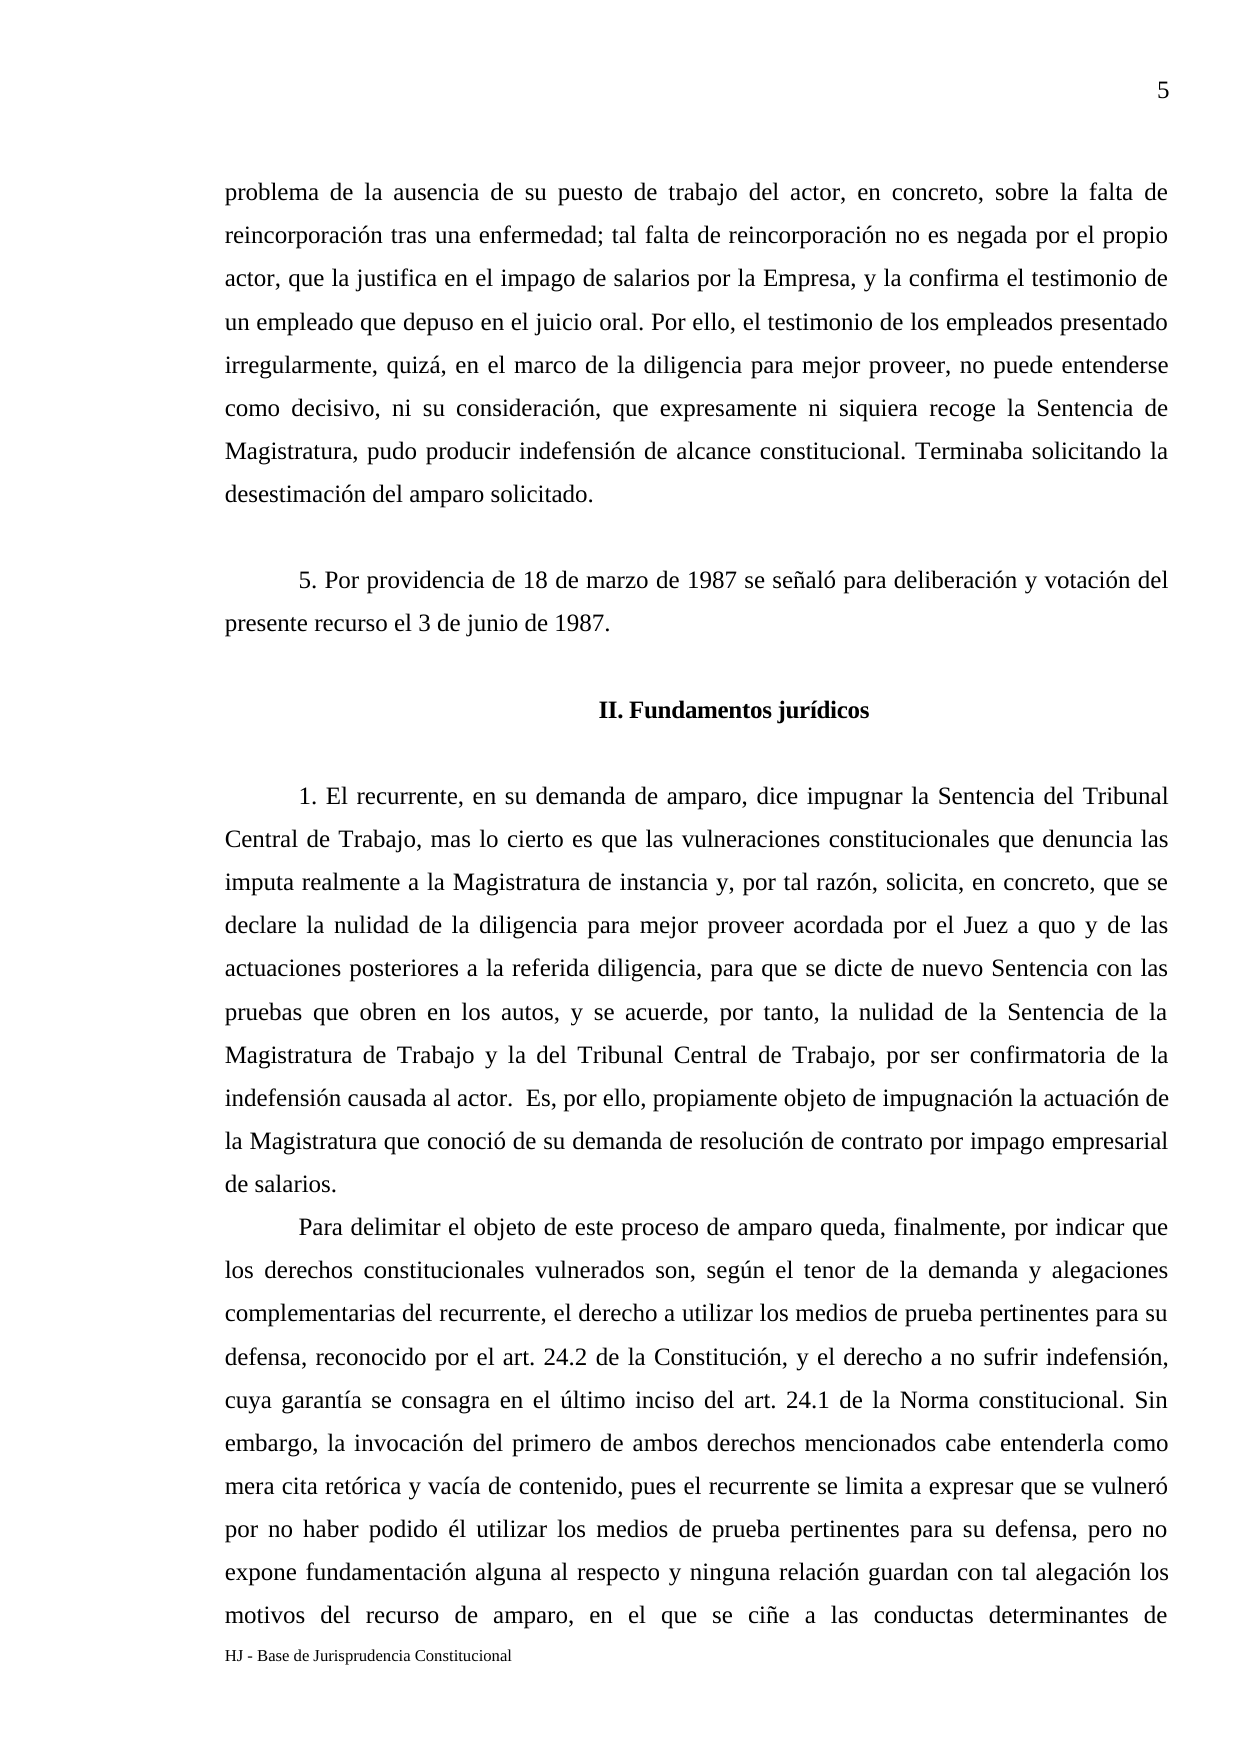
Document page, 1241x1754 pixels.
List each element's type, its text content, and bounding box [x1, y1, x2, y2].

text 5. Por providencia de 18 de marzo de 1987 se señaló para deliberación y votación del presente recurso el 3 de junio de 1987. [224, 565, 1169, 637]
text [224, 177, 1169, 508]
text 1. El recurrente, en su demanda de amparo, dice impugnar la Sentencia del Tribunal Central de Trabajo, mas lo cierto es que las vulneraciones constitucionales que denuncia las imputa realmente a la Magistratura de instancia y, por tal razón, solicita, en concreto, que se declare la nulidad de la diligencia para mejor proveer acordada por el Juez a quo y de las actuaciones posteriores a la referida diligencia, para que se dicte de nuevo Sentencia con las pruebas que obren en los autos, y se acuerde, por tanto, la nulidad de la Sentencia de la Magistratura de Trabajo y la del Tribunal Central de Trabajo, por ser confirmatoria de la indefensión causada al actor. Es, por ello, propiamente objeto de impugnación la actuación de la Magistratura que conoció de su demanda de resolución de contrato por impago empresarial de salarios. [224, 781, 1169, 1198]
subtitle II. Fundamentos jurídicos [224, 695, 1169, 723]
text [224, 1212, 1169, 1629]
